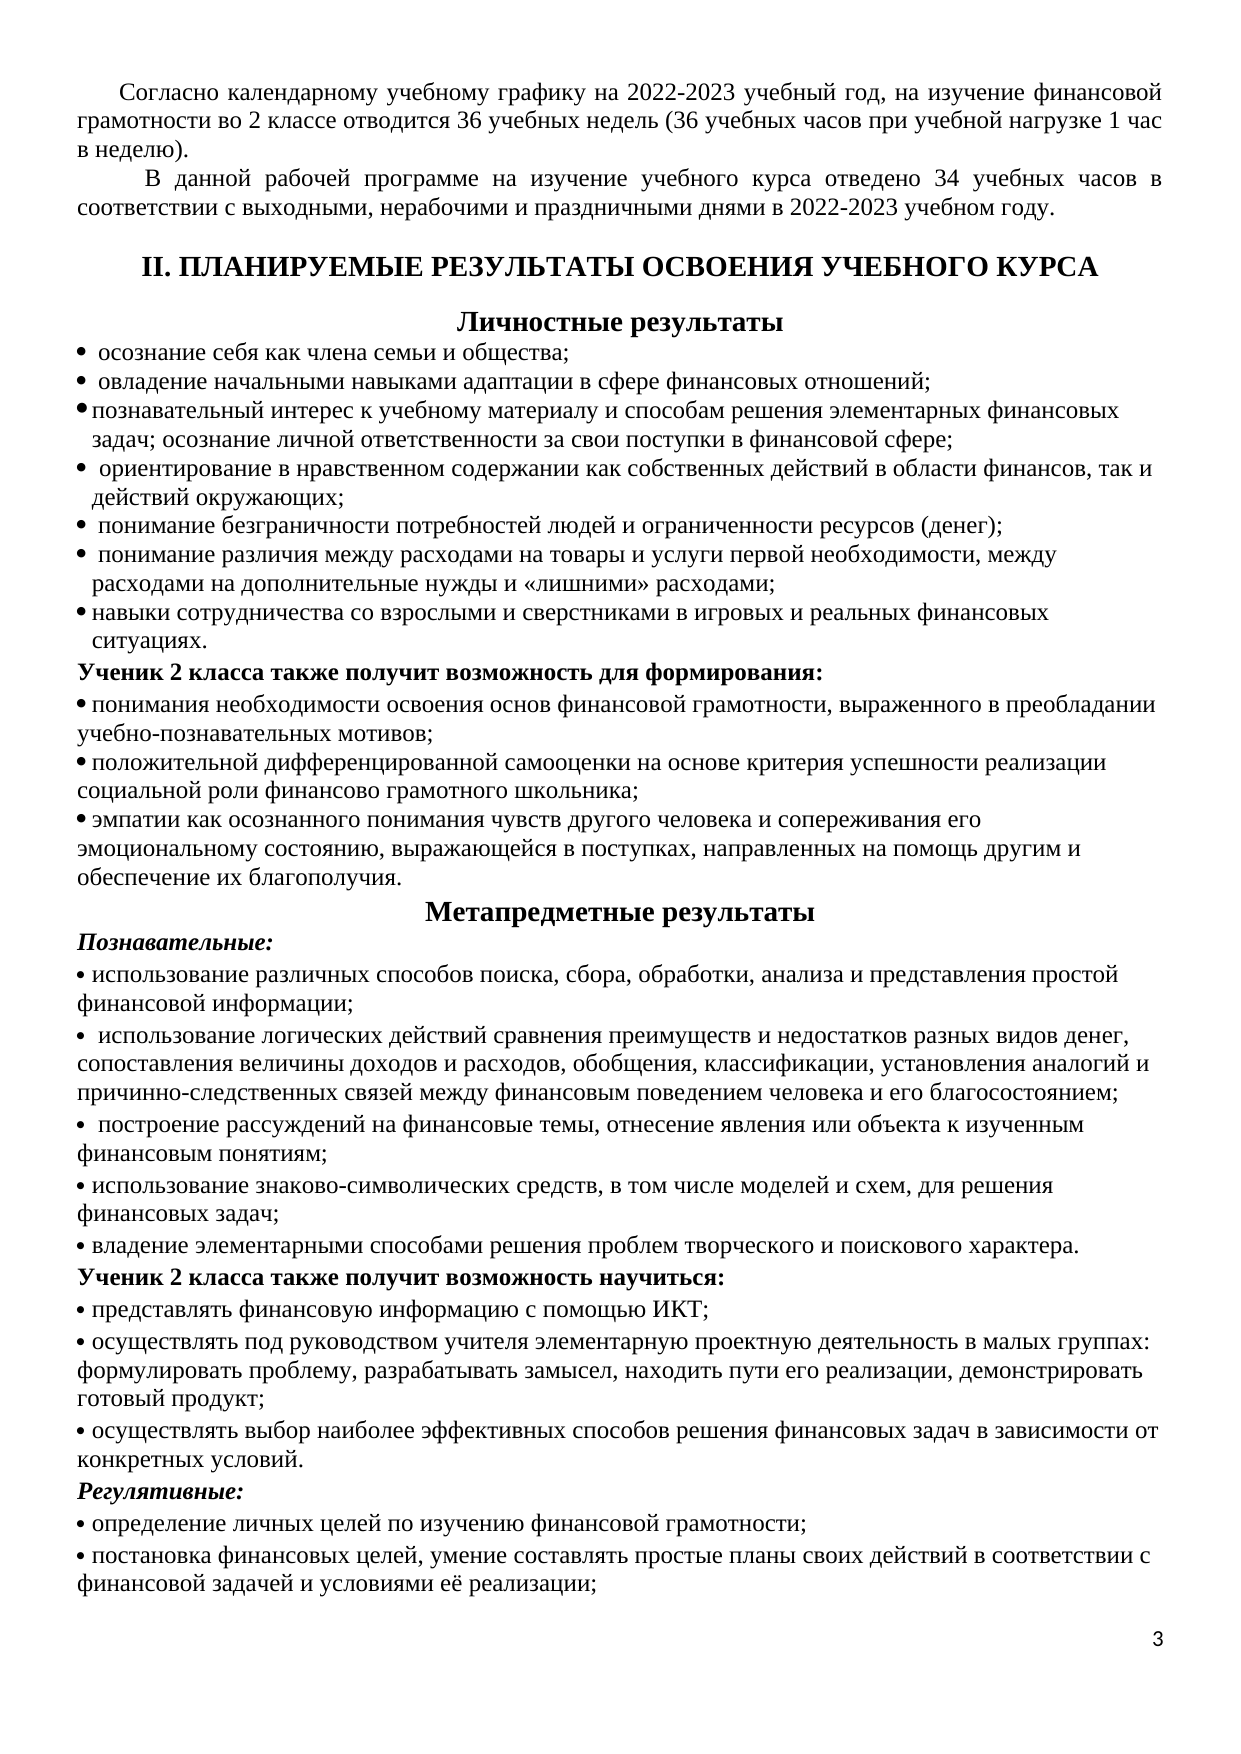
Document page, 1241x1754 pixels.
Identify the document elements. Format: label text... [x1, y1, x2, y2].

text Метапредметные результаты [77, 894, 1163, 927]
list использование знаково-символических средств, в том числе моделей и схем, для решения финансовых задач; [77, 1170, 1163, 1227]
list ориентирование в нравственном содержании как собственных действий в области финансов, так и действий окружающих; [77, 453, 1163, 511]
list осуществлять под руководством учителя элементарную проектную деятельность в малых группах: формулировать проблему, разрабатывать замысел, находить пути его реализации, демонстрировать готовый продукт; [77, 1326, 1163, 1412]
text Личностные результаты [77, 304, 1163, 337]
text II. ПЛАНИРУЕМЫЕ РЕЗУЛЬТАТЫ ОСВОЕНИЯ УЧЕБНОГО КУРСА [77, 249, 1163, 283]
text Согласно календарному учебному графику на 2022-2023 учебный год, на изучение финансовой грамотности во 2 классе отводится 36 учебных недель (36 учебных часов при учебной нагрузке 1 час в неделю). [77, 77, 1163, 163]
list понимание безграничности потребностей людей и ограниченности ресурсов (денег); [77, 511, 1163, 539]
list познавательный интерес к учебному материалу и способам решения элементарных финансовых задач; осознание личной ответственности за свои поступки в финансовой сфере; [77, 395, 1163, 453]
text Ученик 2 класса также получит возможность для формирования: [77, 657, 1163, 686]
text Регулятивные: [77, 1476, 1163, 1505]
list эмпатии как осознанного понимания чувств другого человека и сопереживания его эмоциональному состоянию, выражающейся в поступках, направленных на помощь другим и обеспечение их благополучия. [77, 804, 1163, 891]
list осуществлять выбор наиболее эффективных способов решения финансовых задач в зависимости от конкретных условий. [77, 1415, 1163, 1473]
list определение личных целей по изучению финансовой грамотности; [77, 1508, 1163, 1537]
list осознание себя как члена семьи и общества; [77, 337, 1163, 366]
list понимание различия между расходами на товары и услуги первой необходимости, между расходами на дополнительные нужды и «лишними» расходами; [77, 539, 1163, 597]
list навыки сотрудничества со взрослыми и сверстниками в игровых и реальных финансовых ситуациях. [77, 597, 1163, 654]
text Ученик 2 класса также получит возможность научиться: [77, 1262, 1163, 1291]
list положительной дифференцированной самооценки на основе критерия успешности реализации социальной роли финансово грамотного школьника; [77, 747, 1163, 804]
list овладение начальными навыками адаптации в сфере финансовых отношений; [77, 366, 1163, 395]
text Познавательные: [77, 927, 1163, 956]
list постановка финансовых целей, умение составлять простые планы своих действий в соответствии с финансовой задачей и условиями её реализации; [77, 1540, 1163, 1597]
list владение элементарными способами решения проблем творческого и поискового характера. [77, 1230, 1163, 1259]
list использование различных способов поиска, сбора, обработки, анализа и представления простой финансовой информации; [77, 959, 1163, 1017]
list представлять финансовую информацию с помощью ИКТ; [77, 1294, 1163, 1323]
list использование логических действий сравнения преимуществ и недостатков разных видов денег, сопоставления величины доходов и расходов, обобщения, классификации, установления аналогий и причинно-следственных связей между финансовым поведением человека и его благосостоянием; [77, 1020, 1163, 1106]
list построение рассуждений на финансовые темы, отнесение явления или объекта к изученным финансовым понятиям; [77, 1109, 1163, 1167]
text В данной рабочей программе на изучение учебного курса отведено 34 учебных часов в соответствии с выходными, нерабочими и праздничными днями в 2022-2023 учебном году. [77, 163, 1163, 221]
list понимания необходимости освоения основ финансовой грамотности, выраженного в преобладании учебно-познавательных мотивов; [77, 689, 1163, 747]
